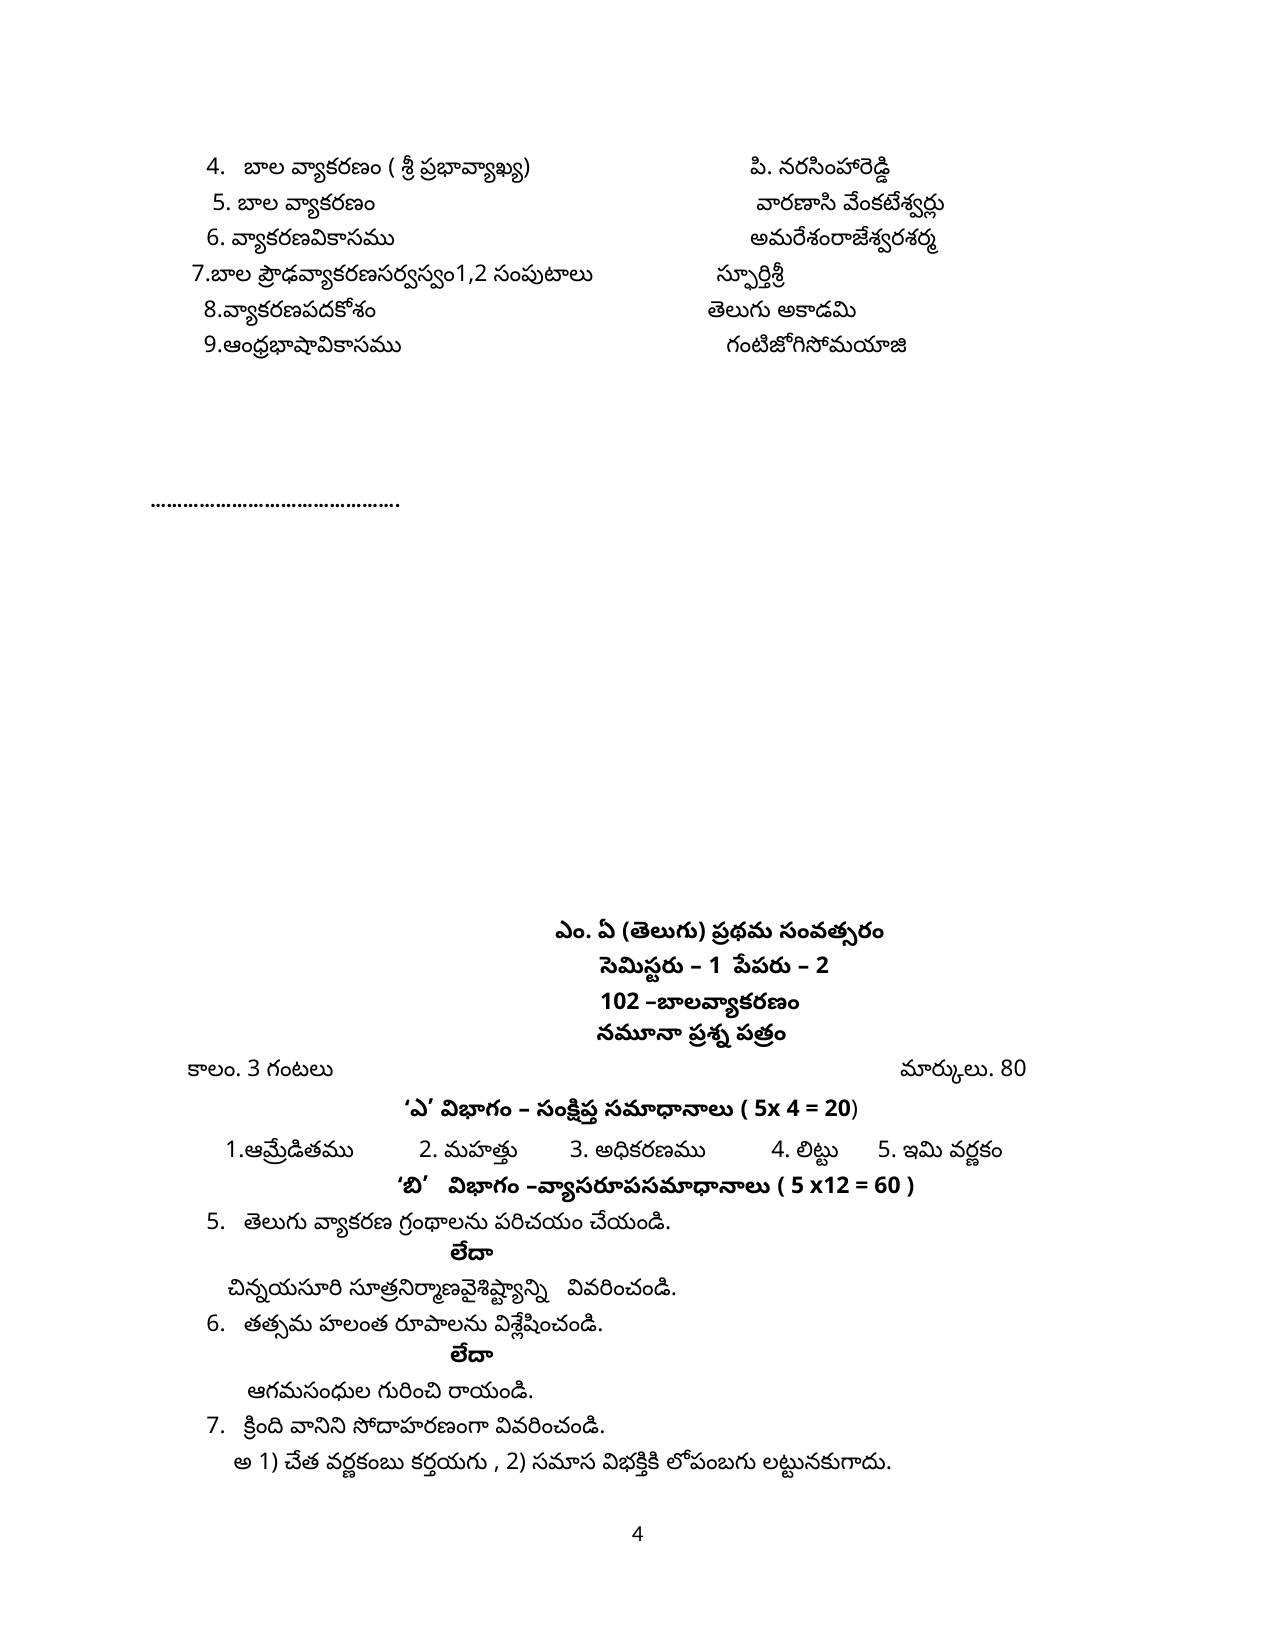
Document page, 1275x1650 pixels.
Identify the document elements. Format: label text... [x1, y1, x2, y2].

text నమూనా ప్రశ్న పత్రం [450, 1020, 1125, 1051]
text ………………………………………. [150, 486, 1125, 513]
list 1.ఆమ్రేడితము 2. మహత్తు 3. అధికరణము 4. లిట్టు 5. ఇమి వర్ణకం [225, 1133, 1125, 1169]
text ‘ఎ’ విభాగం – సంక్షిప్త సమాధానాలు ( 5x 4 = 20) [187, 1092, 1125, 1128]
list బాల వ్యాకరణం ( శ్రీ ప్రభావ్యాఖ్య) పి. నరసింహారెడ్డి [206, 150, 1125, 186]
text కాలం. 3 గంటలు మార్కులు. 80 [187, 1051, 1125, 1087]
text ఆగమసంధుల గురించి రాయండి. [187, 1373, 1125, 1409]
list ‘బి’ విభాగం –వ్యాసరూపసమాధానాలు ( 5 x12 = 60 ) [225, 1169, 1125, 1204]
text ఎం. ఏ (తెలుగు) ప్రథమ సంవత్సరం [487, 913, 1125, 949]
text సెమిస్టరు – 1 పేపరు – 2 [525, 949, 1125, 985]
list తత్సమ హలంత రూపాలను విశ్లేషించండి. [206, 1307, 1125, 1342]
text 5. బాల వ్యాకరణం వారణాసి వేంకటేశ్వర్లు [206, 186, 1125, 221]
text లేదా [412, 1342, 1125, 1373]
list క్రింది వానిని సోదాహరణంగా వివరించండి. [206, 1409, 1125, 1445]
list తెలుగు వ్యాకరణ గ్రంథాలను పరిచయం చేయండి. [206, 1204, 1125, 1240]
text లేదా [375, 1240, 1125, 1271]
text అ 1) చేత వర్ణకంబు కర్తయగు , 2) సమాస విభక్తికి లోపంబగు లట్టునకుగాదు. [150, 1445, 1125, 1480]
text 6. వ్యాకరణవికాసము అమరేశంరాజేశ్వరశర్మ [206, 221, 1125, 257]
text 7.బాల ప్రౌఢవ్యాకరణసర్వస్వం1,2 సంపుటాలు స్ఫూర్తిశ్రీ [150, 257, 1125, 292]
text 8.వ్యాకరణపదకోశం తెలుగు అకాడమి [150, 292, 1125, 328]
text చిన్నయసూరి సూత్రనిర్మాణవైశిష్ట్యాన్ని వివరించండి. [150, 1271, 1125, 1307]
text 9.ఆంధ్రభాషావికాసము గంటిజోగిసోమయాజి [150, 328, 1125, 364]
text 102 –బాలవ్యాకరణం [562, 985, 1125, 1020]
